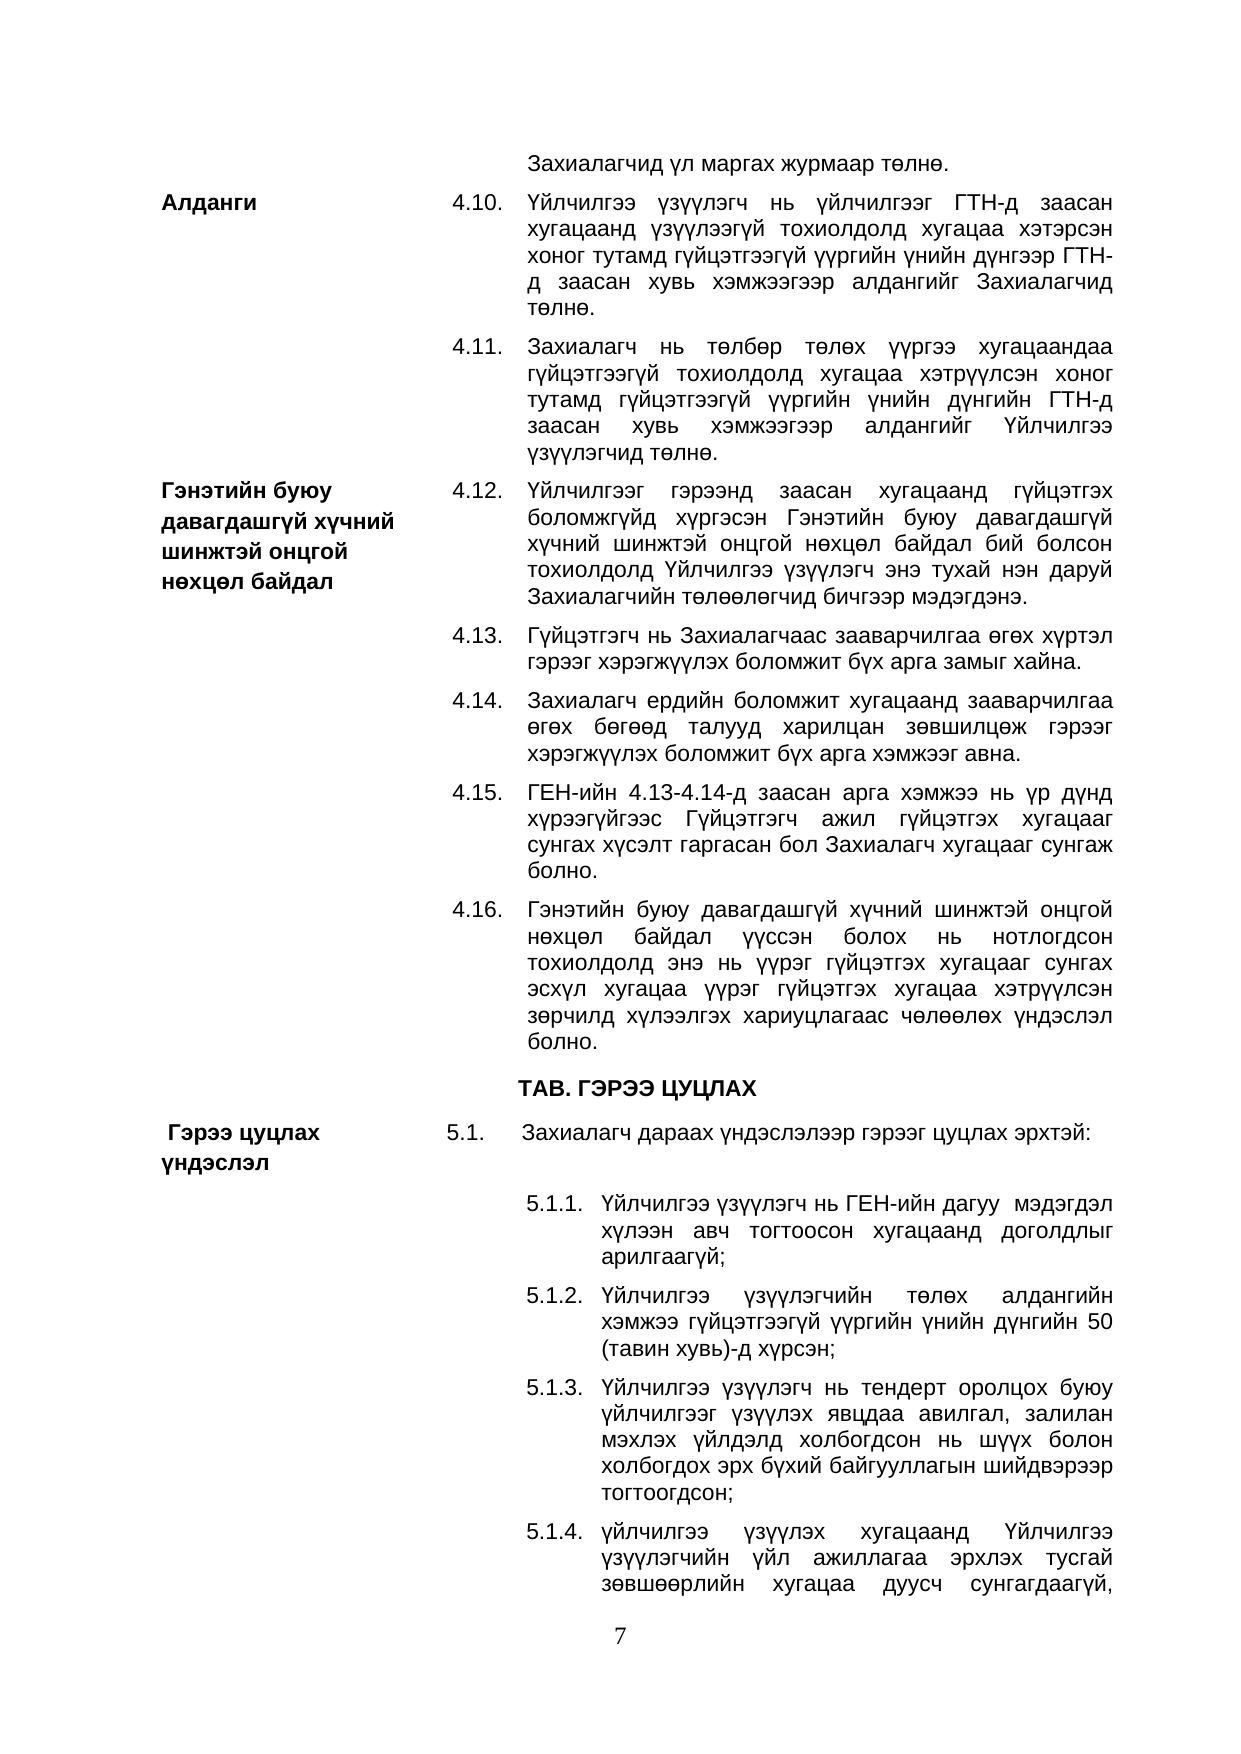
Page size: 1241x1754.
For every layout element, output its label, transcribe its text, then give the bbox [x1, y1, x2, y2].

table_cell Захиалагч ердийн боломжит хугацаанд зааварчилгаа өгөх бөгөөд талууд харилцан зөвшилцөж гэрээг хэрэгжүүлэх боломжит бүх арга хэмжээг авна. [441, 687, 1124, 778]
table_cell Үйлчилгээг гэрээнд заасан хугацаанд гүйцэтгэх боломжгүйд хүргэсэн Гэнэтийн буюу давагдашгүй хүчний шинжтэй онцгой нөхцөл байдал бий болсон тохиолдолд Үйлчилгээ үзүүлэгч энэ тухай нэн даруй Захиалагчийн төлөөлөгчид бичгээр мэдэгдэнэ. [441, 478, 1124, 622]
table_cell ГЕН-ийн 4.13-4.14-д заасан арга хэмжээ нь үр дүнд хүрээгүйгээс Гүйцэтгэгч ажил гүйцэтгэх хугацааг сунгах хүсэлт гаргасан бол Захиалагч хугацааг сунгаж болно. [441, 779, 1124, 896]
table_cell ТАВ. ГЭРЭЭ ЦУЦЛАХ [150, 1067, 1124, 1118]
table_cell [441, 1190, 1124, 1597]
table_cell Гэнэтийн буюу давагдашгүй хүчний шинжтэй онцгой нөхцөл байдал [150, 478, 441, 1067]
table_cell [441, 150, 1124, 189]
table_cell Гүйцэтгэгч нь Захиалагчаас зааварчилгаа өгөх хүртэл гэрээг хэрэгжүүлэх боломжит бүх арга замыг хайна. [441, 622, 1124, 687]
table_cell Гэнэтийн буюу давагдашгүй хүчний шинжтэй онцгой нөхцөл байдал үүссэн болох нь нотлогдсон тохиолдолд энэ нь үүрэг гүйцэтгэх хугацааг сунгах эсхүл хугацаа үүрэг гүйцэтгэх хугацаа хэтрүүлсэн зөрчилд хүлээлгэх хариуцлагаас чөлөөлөх үндэслэл болно. [441, 896, 1124, 1067]
table_cell Захиалагч нь төлбөр төлөх үүргээ хугацаандаа гүйцэтгээгүй тохиолдолд хугацаа хэтрүүлсэн хоног тутамд гүйцэтгээгүй үүргийн үнийн дүнгийн ГТН-д заасан хувь хэмжээгээр алдангийг Үйлчилгээ үзүүлэгчид төлнө. [441, 333, 1124, 477]
table_cell Захиалагч дараах үндэслэлээр гэрээг цуцлах эрхтэй: [441, 1119, 1124, 1190]
table_cell Үйлчилгээ үзүүлэгч нь үйлчилгээг ГТН-д заасан хугацаанд үзүүлээгүй тохиолдолд хугацаа хэтэрсэн хоног тутамд гүйцэтгээгүй үүргийн үнийн дүнгээр ГТН-д заасан хувь хэмжээгээр алдангийг Захиалагчид төлнө. [441, 189, 1124, 333]
table_cell Алданги [150, 189, 441, 477]
table_cell Гэрээ цуцлах үндэслэл [150, 1119, 441, 1597]
